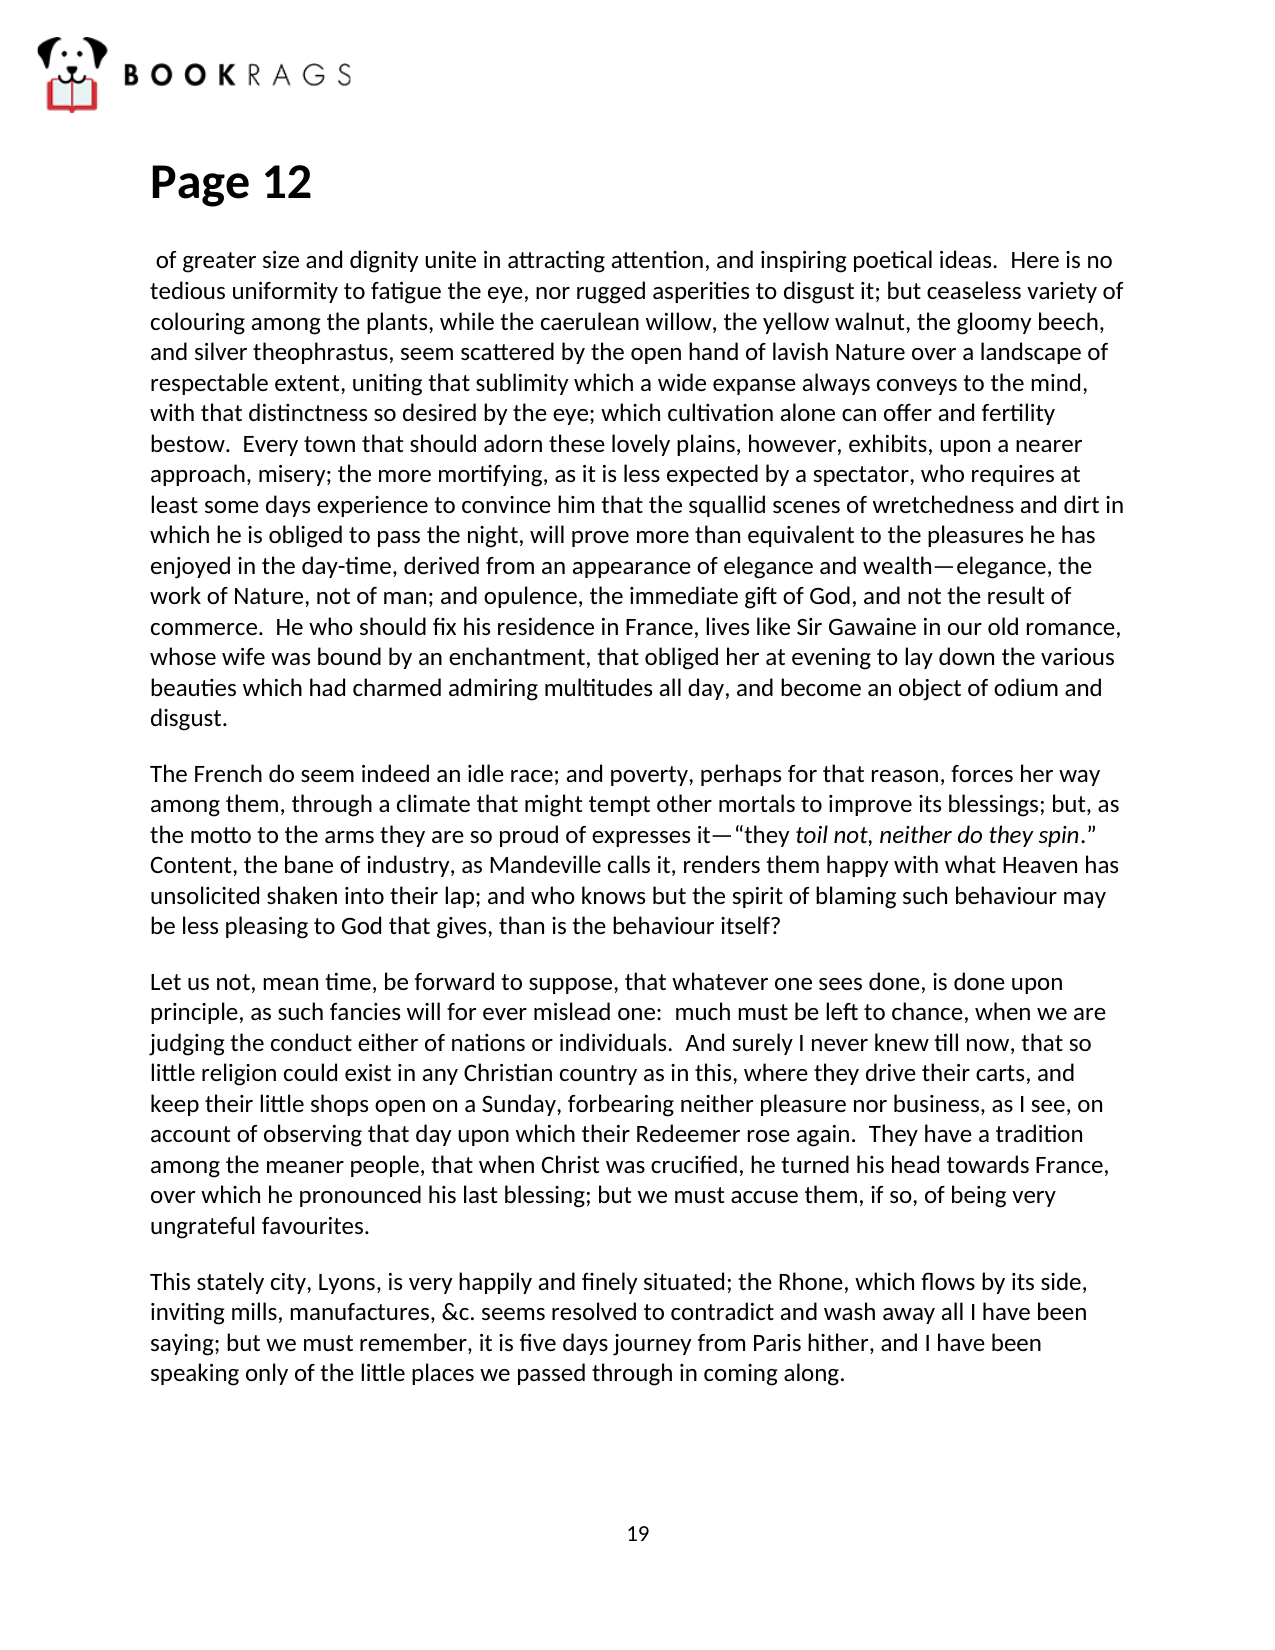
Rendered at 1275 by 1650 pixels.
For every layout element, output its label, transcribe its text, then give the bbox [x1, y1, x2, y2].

text Page 12 [150, 150, 1125, 211]
text This stately city, Lyons, is very happily and finely situated; the Rhone, which flows by its side, inviting mills, manufactures, &c. seems resolved to contradict and wash away all I have been saying; but we must remember, it is five days journey from Paris hither, and I have been speaking only of the little places we passed through in coming along. [150, 1266, 1125, 1388]
text of greater size and dignity unite in attracting attention, and inspiring poetical ideas. Here is no tedious uniformity to fatigue the eye, nor rugged asperities to disgust it; but ceaseless variety of colouring among the plants, while the caerulean willow, the yellow walnut, the gloomy beech, and silver theophrastus, seem scattered by the open hand of lavish Nature over a landscape of respectable extent, uniting that sublimity which a wide expanse always conveys to the mind, with that distinctness so desired by the eye; which cultivation alone can offer and fertility bestow. Every town that should adorn these lovely plains, however, exhibits, upon a nearer approach, misery; the more mortifying, as it is less expected by a spectator, who requires at least some days experience to convince him that the squallid scenes of wretchedness and dirt in which he is obliged to pass the night, will prove more than equivalent to the pleasures he has enjoyed in the day-time, derived from an appearance of elegance and wealth—­elegance, the work of Nature, not of man; and opulence, the immediate gift of God, and not the result of commerce. He who should fix his residence in France, lives like Sir Gawaine in our old romance, whose wife was bound by an enchantment, that obliged her at evening to lay down the various beauties which had charmed admiring multitudes all day, and become an object of odium and disgust. [150, 244, 1125, 733]
text Let us not, mean time, be forward to suppose, that whatever one sees done, is done upon principle, as such fancies will for ever mislead one: much must be left to chance, when we are judging the conduct either of nations or individuals. And surely I never knew till now, that so little religion could exist in any Christian country as in this, where they drive their carts, and keep their little shops open on a Sunday, forbearing neither pleasure nor business, as I see, on account of observing that day upon which their Redeemer rose again. They have a tradition among the meaner people, that when Christ was crucified, he turned his head towards France, over which he pronounced his last blessing; but we must accuse them, if so, of being very ungrateful favourites. [150, 966, 1125, 1241]
text The French do seem indeed an idle race; and poverty, perhaps for that reason, forces her way among them, through a climate that might tempt other mortals to improve its blessings; but, as the motto to the arms they are so proud of expresses it—­“they toil not, neither do they spin.” Content, the bane of industry, as Mandeville calls it, renders them happy with what Heaven has unsolicited shaken into their lap; and who knows but the spirit of blaming such behaviour may be less pleasing to God that gives, than is the behaviour itself? [150, 758, 1125, 941]
picture [37, 37, 351, 113]
